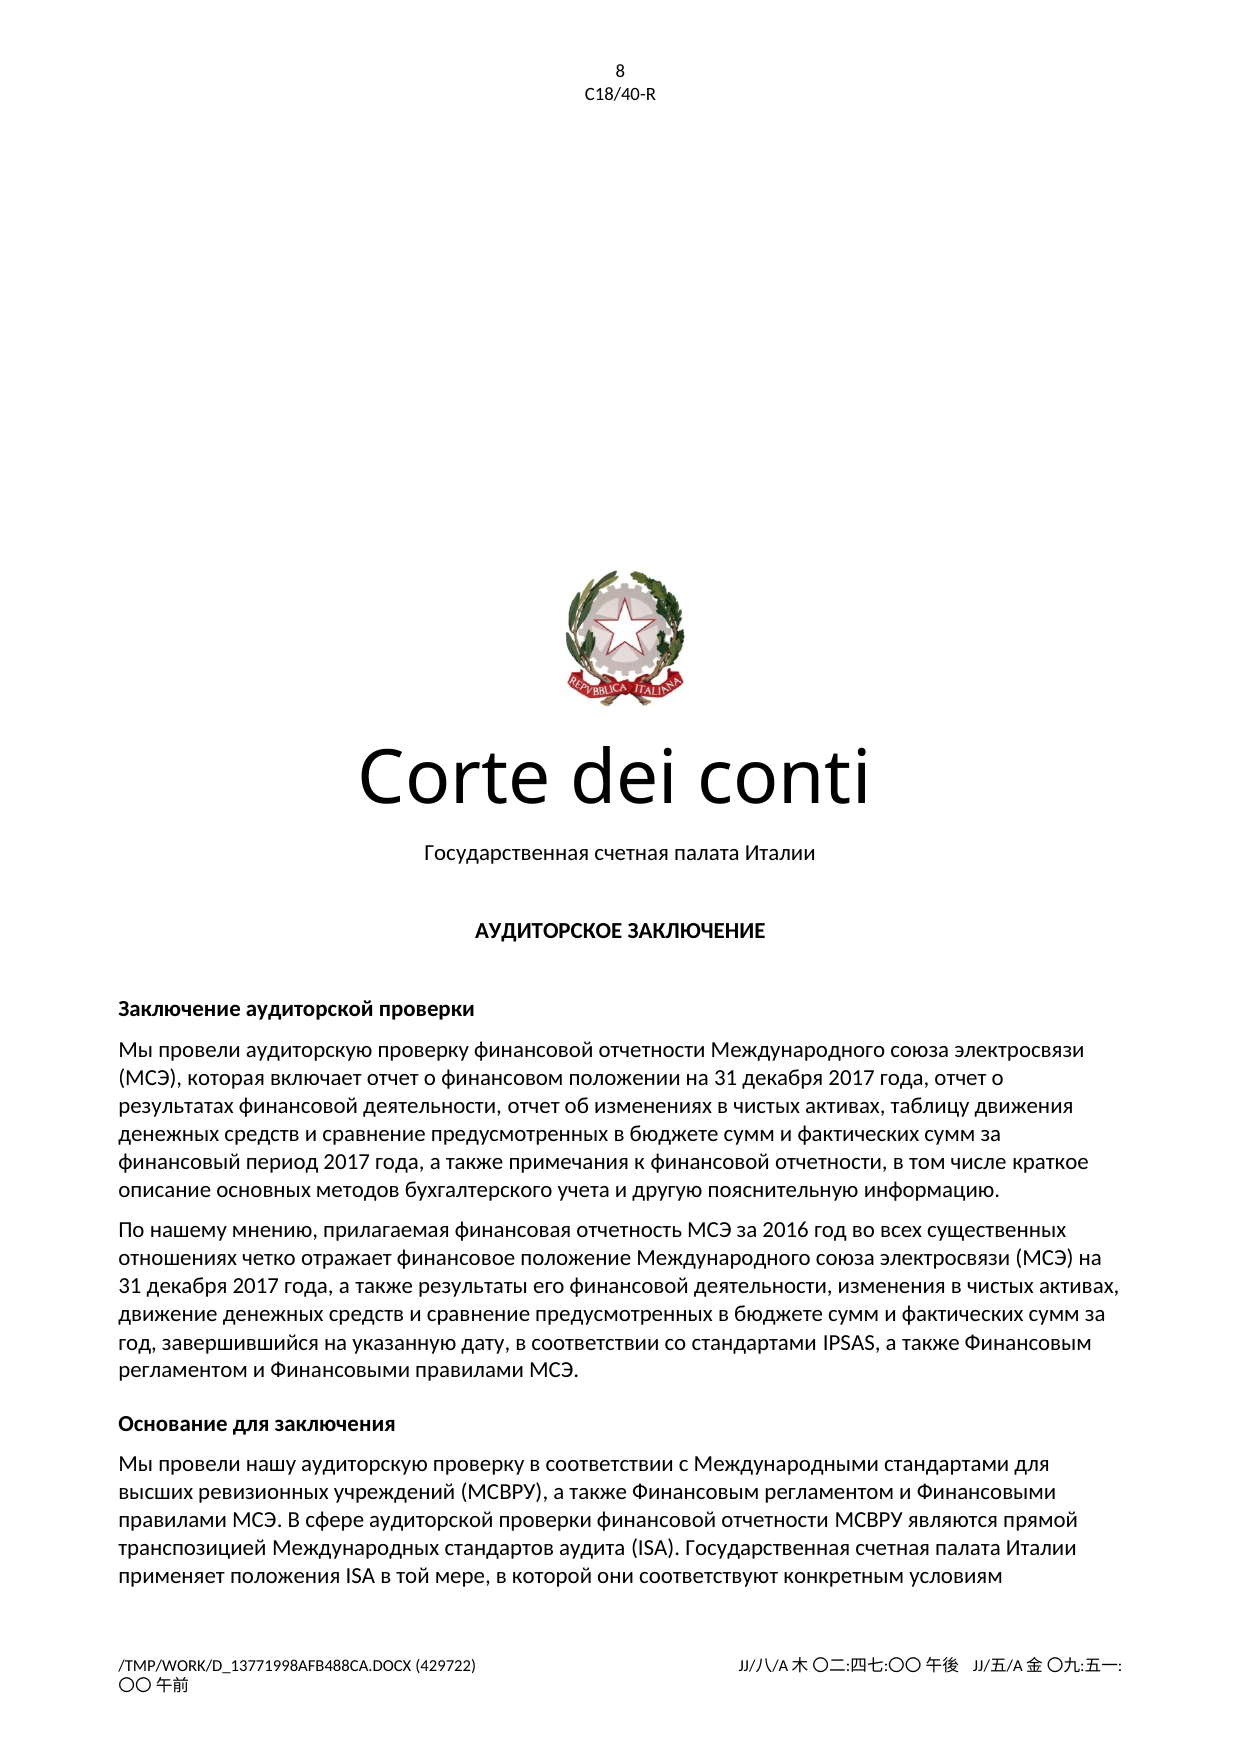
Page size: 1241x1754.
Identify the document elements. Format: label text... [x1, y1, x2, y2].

text По нашему мнению, прилагаемая финансовая отчетность МСЭ за 2016 год во всех существенных отношениях четко отражает финансовое положение Международного союза электросвязи (МСЭ) на 31 декабря 2017 года, а также результаты его финансовой деятельности, изменения в чистых активах, движение денежных средств и сравнение предусмотренных в бюджете сумм и фактических сумм за год, завершившийся на указанную дату, в соответствии со стандартами IPSAS, а также Финансовым регламентом и Финансовыми правилами МСЭ. [118, 1216, 1122, 1384]
subtitle АУДИТОРСКОЕ ЗАКЛЮЧЕНИЕ [118, 916, 1122, 944]
text Государственная счетная палата Италии [118, 838, 1122, 866]
text Мы провели аудиторскую проверку финансовой отчетности Международного союза электросвязи (МСЭ), которая включает отчет о финансовом положении на 31 декабря 2017 года, отчет о результатах финансовой деятельности, отчет об изменениях в чистых активах, таблицу движения денежных средств и сравнение предусмотренных в бюджете сумм и фактических сумм за финансовый период 2017 года, а также примечания к финансовой отчетности, в том числе краткое описание основных методов бухгалтерского учета и другую пояснительную информацию. [118, 1035, 1122, 1203]
subtitle Заключение аудиторской проверки [118, 994, 1122, 1022]
text Corte dei conti [118, 724, 1111, 826]
subtitle Основание для заключения [118, 1409, 1122, 1437]
picture [561, 564, 692, 712]
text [118, 1449, 1122, 1589]
